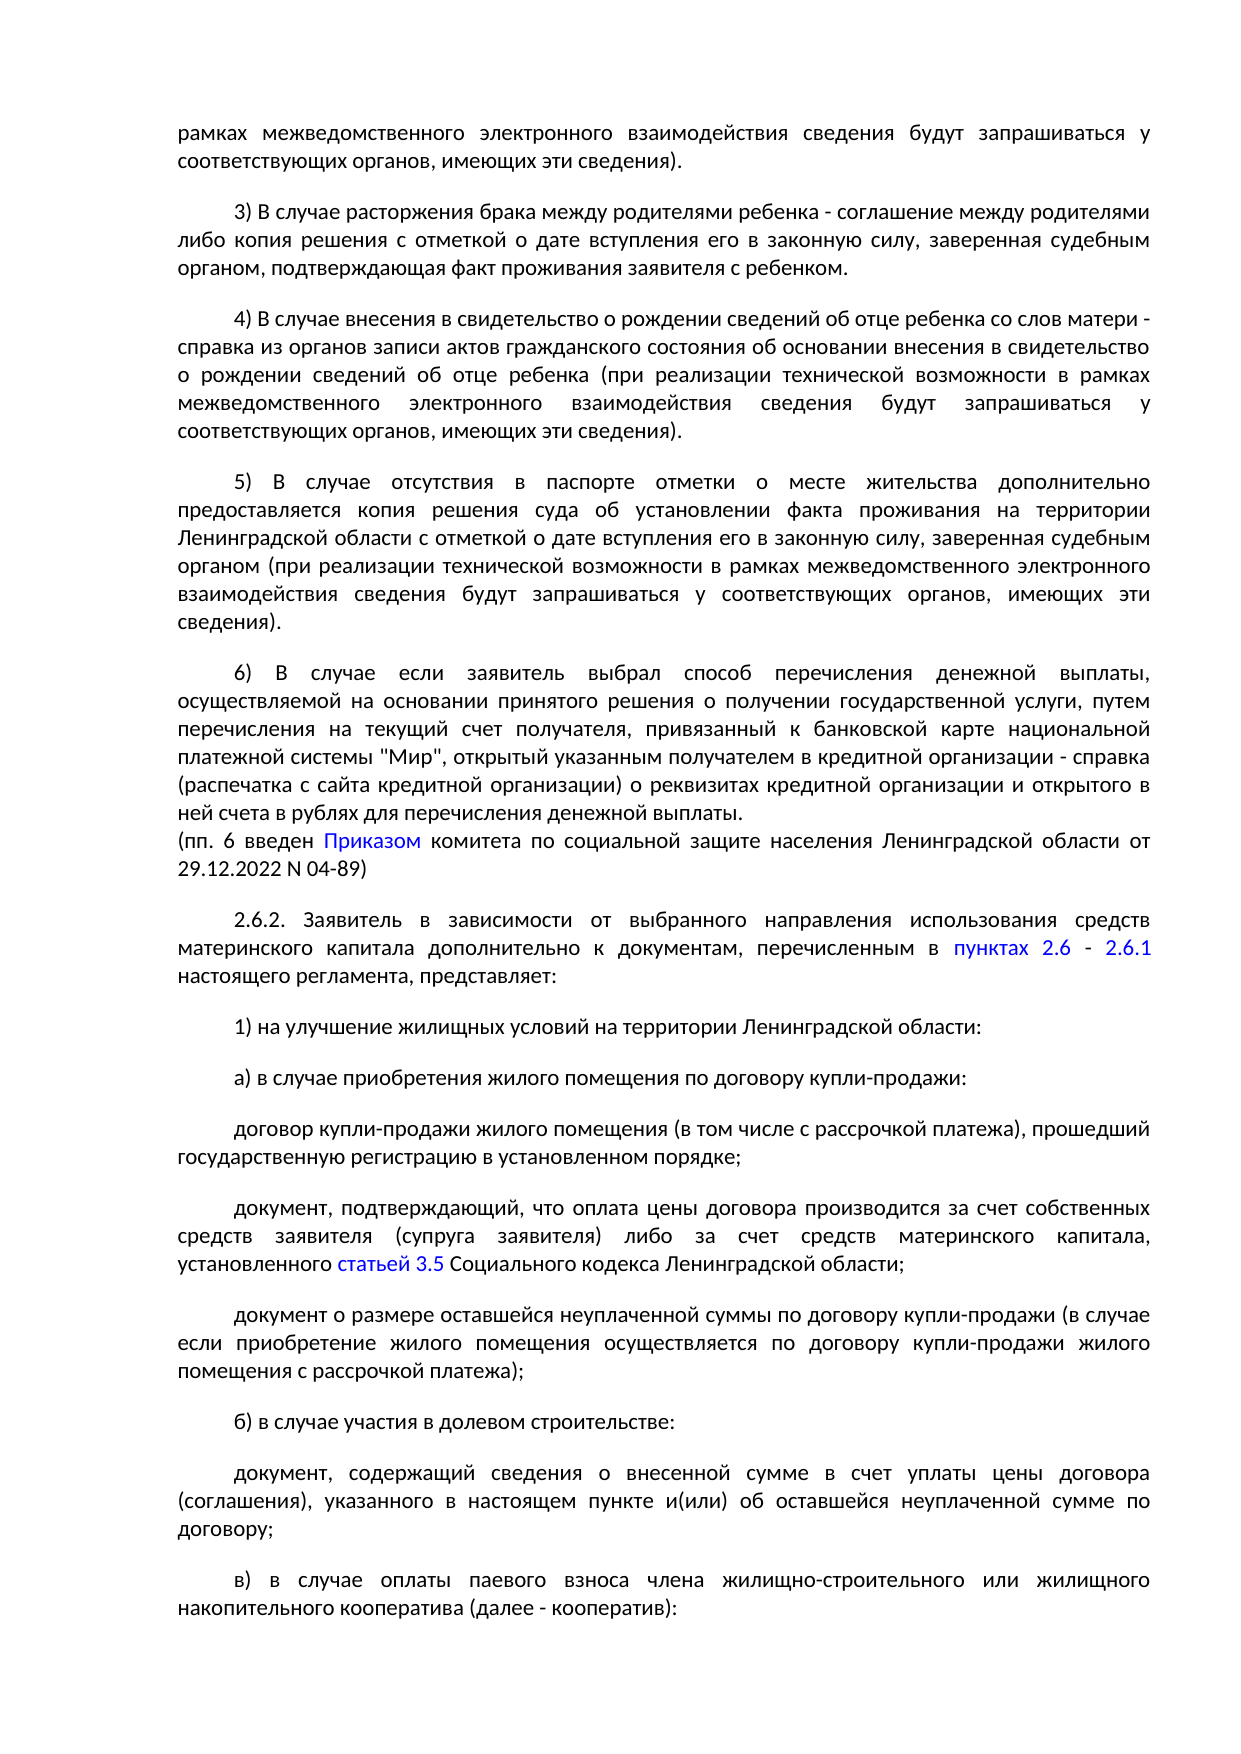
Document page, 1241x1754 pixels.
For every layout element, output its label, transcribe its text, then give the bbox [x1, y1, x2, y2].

text документ, подтверждающий, что оплата цены договора производится за счет собственных средств заявителя (супруга заявителя) либо за счет средств материнского капитала, установленного статьей 3.5 Социального кодекса Ленинградской области; [177, 1193, 1152, 1277]
text а) в случае приобретения жилого помещения по договору купли-продажи: [177, 1063, 1152, 1091]
text документ о размере оставшейся неуплаченной суммы по договору купли-продажи (в случае если приобретение жилого помещения осуществляется по договору купли-продажи жилого помещения с рассрочкой платежа); [177, 1300, 1152, 1384]
text документ, содержащий сведения о внесенной сумме в счет уплаты цены договора (соглашения), указанного в настоящем пункте и(или) об оставшейся неуплаченной сумме по договору; [177, 1458, 1152, 1542]
text 1) на улучшение жилищных условий на территории Ленинградской области: [177, 1012, 1152, 1040]
text 6) В случае если заявитель выбрал способ перечисления денежной выплаты, осуществляемой на основании принятого решения о получении государственной услуги, путем перечисления на текущий счет получателя, привязанный к банковской карте национальной платежной системы "Мир", открытый указанным получателем в кредитной организации - справка (распечатка с сайта кредитной организации) о реквизитах кредитной организации и открытого в ней счета в рублях для перечисления денежной выплаты. [177, 658, 1152, 826]
text в) в случае оплаты паевого взноса члена жилищно-строительного или жилищного накопительного кооператива (далее - кооператив): [177, 1565, 1152, 1621]
text 5) В случае отсутствия в паспорте отметки о месте жительства дополнительно предоставляется копия решения суда об установлении факта проживания на территории Ленинградской области с отметкой о дате вступления его в законную силу, заверенная судебным органом (при реализации технической возможности в рамках межведомственного электронного взаимодействия сведения будут запрашиваться у соответствующих органов, имеющих эти сведения). [177, 467, 1152, 635]
text 3) В случае расторжения брака между родителями ребенка - соглашение между родителями либо копия решения с отметкой о дате вступления его в законную силу, заверенная судебным органом, подтверждающая факт проживания заявителя с ребенком. [177, 197, 1152, 281]
text (пп. 6 введен Приказом комитета по социальной защите населения Ленинградской области от 29.12.2022 N 04-89) [177, 826, 1152, 882]
text 2.6.2. Заявитель в зависимости от выбранного направления использования средств материнского капитала дополнительно к документам, перечисленным в пунктах 2.6 - 2.6.1 настоящего регламента, представляет: [177, 905, 1152, 989]
text б) в случае участия в долевом строительстве: [177, 1407, 1152, 1435]
text договор купли-продажи жилого помещения (в том числе с рассрочкой платежа), прошедший государственную регистрацию в установленном порядке; [177, 1114, 1152, 1170]
text 4) В случае внесения в свидетельство о рождении сведений об отце ребенка со слов матери - справка из органов записи актов гражданского состояния об основании внесения в свидетельство о рождении сведений об отце ребенка (при реализации технической возможности в рамках межведомственного электронного взаимодействия сведения будут запрашиваться у соответствующих органов, имеющих эти сведения). [177, 304, 1152, 444]
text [177, 118, 1152, 174]
